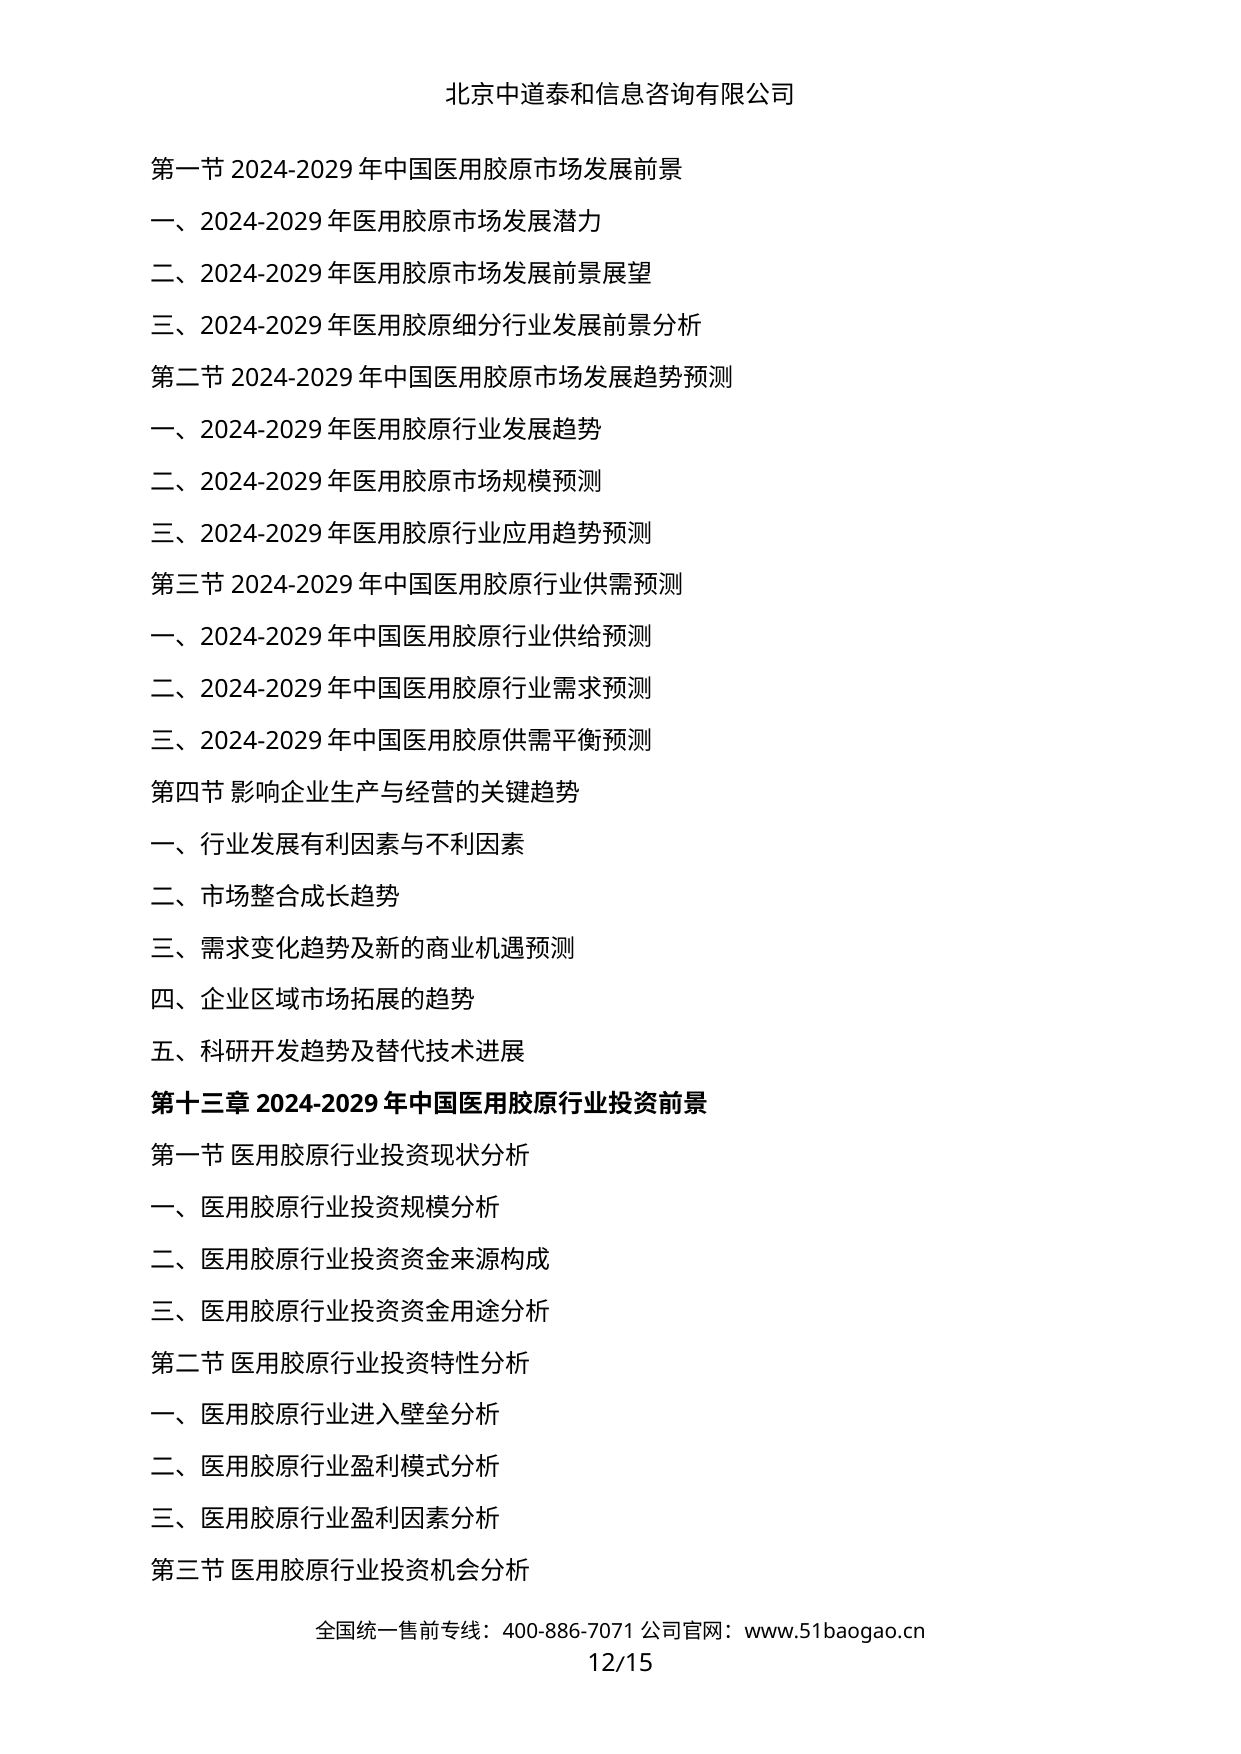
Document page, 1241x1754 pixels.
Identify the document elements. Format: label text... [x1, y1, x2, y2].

text 第一节 2024-2029年中国医用胶原市场发展前景 [150, 150, 1090, 186]
text 第四节 影响企业生产与经营的关键趋势 [150, 772, 1090, 809]
text 一、2024-2029年医用胶原市场发展潜力 [150, 202, 1090, 238]
text 三、2024-2029年中国医用胶原供需平衡预测 [150, 721, 1090, 757]
text 二、医用胶原行业盈利模式分析 [150, 1447, 1090, 1483]
text 二、市场整合成长趋势 [150, 876, 1090, 912]
text 一、2024-2029年医用胶原行业发展趋势 [150, 409, 1090, 446]
text 第二节 2024-2029年中国医用胶原市场发展趋势预测 [150, 357, 1090, 394]
text 三、医用胶原行业投资资金用途分析 [150, 1291, 1090, 1327]
text 二、2024-2029年医用胶原市场规模预测 [150, 461, 1090, 497]
text 二、2024-2029年中国医用胶原行业需求预测 [150, 669, 1090, 705]
text 第二节 医用胶原行业投资特性分析 [150, 1343, 1090, 1379]
text 三、医用胶原行业盈利因素分析 [150, 1499, 1090, 1535]
text 二、2024-2029年医用胶原市场发展前景展望 [150, 254, 1090, 290]
text 二、医用胶原行业投资资金来源构成 [150, 1239, 1090, 1276]
text 第十三章 2024-2029年中国医用胶原行业投资前景 [150, 1084, 1090, 1120]
text 三、2024-2029年医用胶原行业应用趋势预测 [150, 513, 1090, 549]
text 第三节 医用胶原行业投资机会分析 [150, 1551, 1090, 1587]
text 一、2024-2029年中国医用胶原行业供给预测 [150, 617, 1090, 653]
text 第三节 2024-2029年中国医用胶原行业供需预测 [150, 565, 1090, 601]
text 三、2024-2029年医用胶原细分行业发展前景分析 [150, 306, 1090, 342]
text 第一节 医用胶原行业投资现状分析 [150, 1136, 1090, 1172]
text 四、企业区域市场拓展的趋势 [150, 980, 1090, 1016]
text 一、行业发展有利因素与不利因素 [150, 824, 1090, 861]
text 五、科研开发趋势及替代技术进展 [150, 1032, 1090, 1068]
text 一、医用胶原行业投资规模分析 [150, 1187, 1090, 1224]
text 三、需求变化趋势及新的商业机遇预测 [150, 928, 1090, 964]
text 一、医用胶原行业进入壁垒分析 [150, 1395, 1090, 1431]
